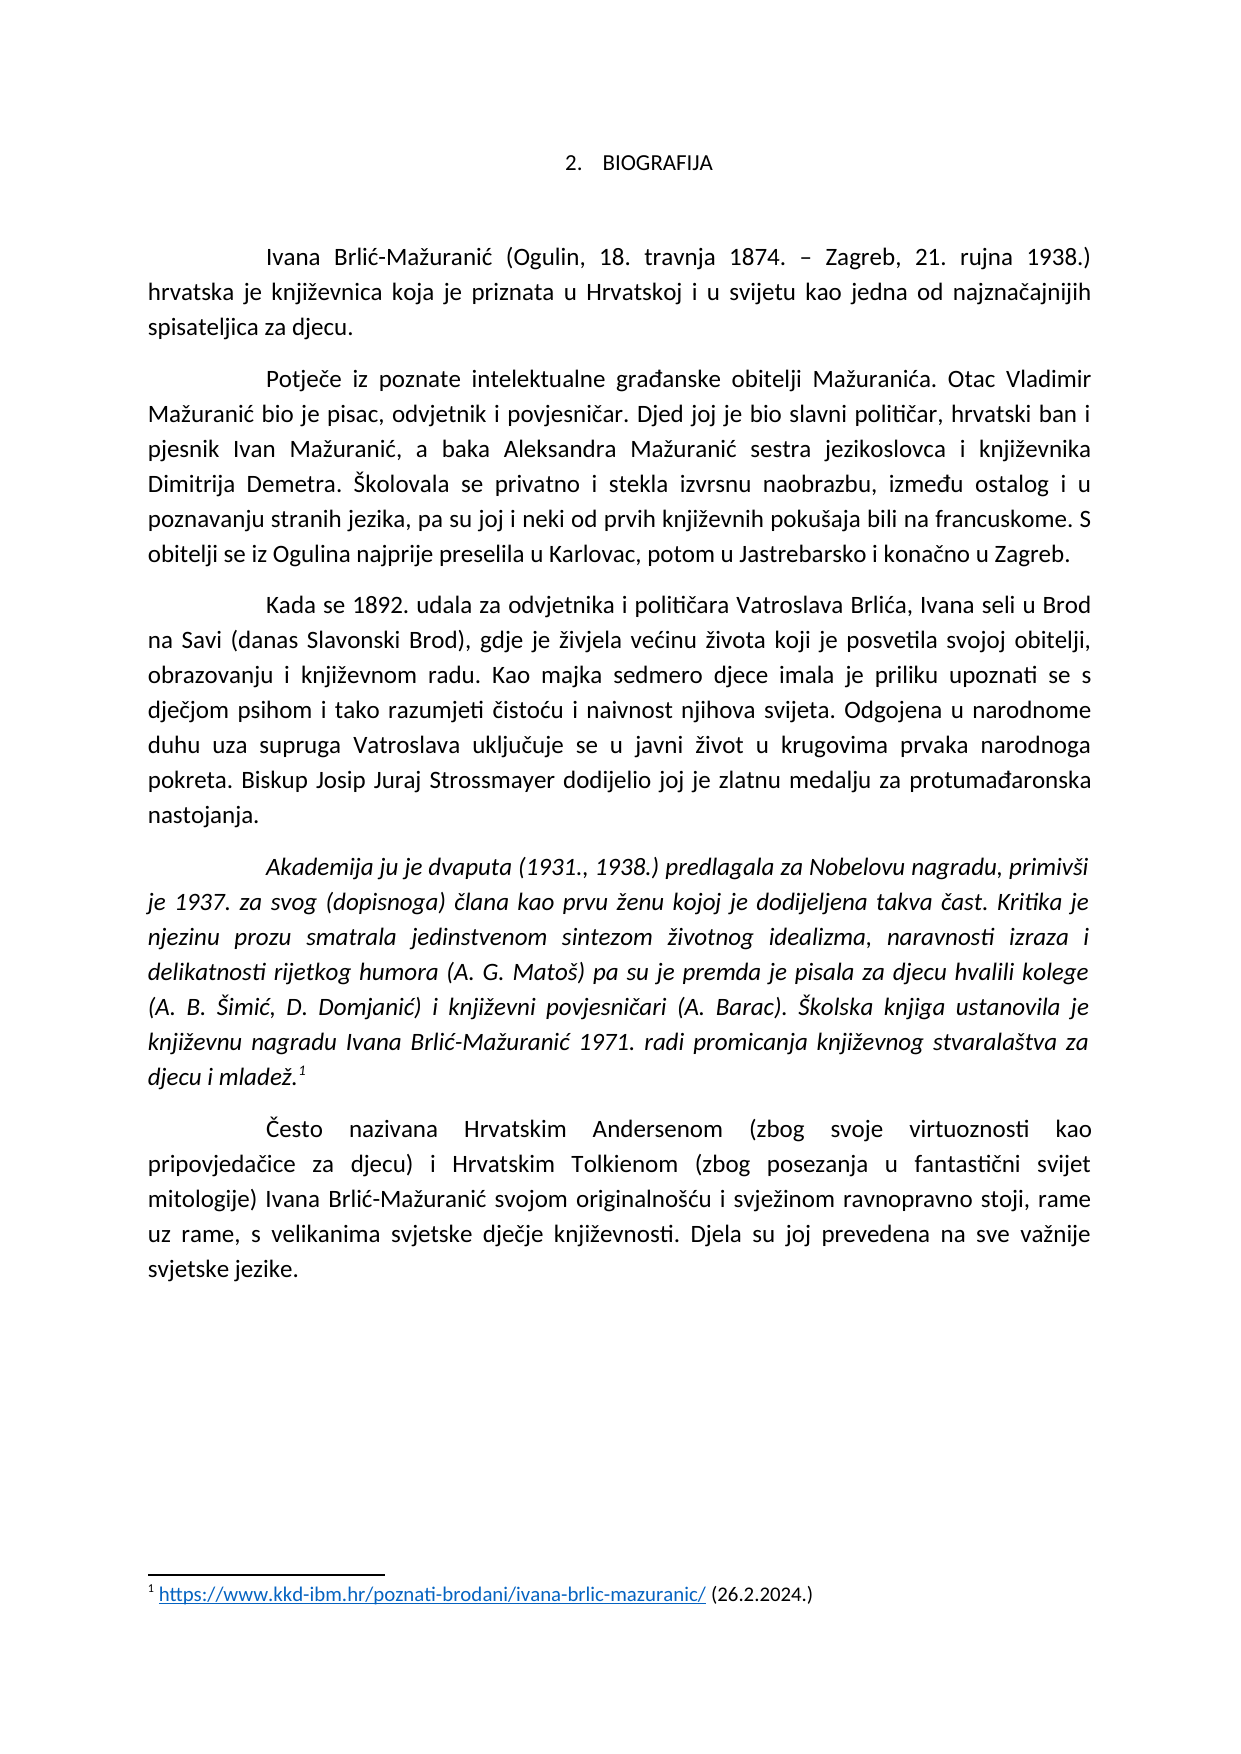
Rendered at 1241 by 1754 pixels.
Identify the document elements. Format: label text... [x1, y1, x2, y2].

text Često nazivana Hrvatskim Andersenom (zbog svoje virtuoznosti kao pripovjedačice za djecu) i Hrvatskim Tolkienom (zbog posezanja u fantastični svijet mitologije) Ivana Brlić-Mažuranić svojom originalnošću i svježinom ravnopravno stoji, rame uz rame, s velikanima svjetske dječje književnosti. Djela su joj prevedena na sve važnije svjetske jezike. [148, 1113, 1093, 1283]
text Potječe iz poznate intelektualne građanske obitelji Mažuranića. Otac Vladimir Mažuranić bio je pisac, odvjetnik i povjesničar. Djed joj je bio slavni političar, hrvatski ban i pjesnik Ivan Mažuranić, a baka Aleksandra Mažuranić sestra jezikoslovca i književnika Dimitrija Demetra. Školovala se privatno i stekla izvrsnu naobrazbu, između ostalog i u poznavanju stranih jezika, pa su joj i neki od prvih književnih pokušaja bili na francuskome. S obitelji se iz Ogulina najprije preselila u Karlovac, potom u Jastrebarsko i konačno u Zagreb. [148, 363, 1093, 568]
text Kada se 1892. udala za odvjetnika i političara Vatroslava Brlića, Ivana seli u Brod na Savi (danas Slavonski Brod), gdje je živjela većinu života koji je posvetila svojoj obitelji, obrazovanju i književnom radu. Kao majka sedmero djece imala je priliku upoznati se s dječjom psihom i tako razumjeti čistoću i naivnost njihova svijeta. Odgojena u narodnome duhu uza supruga Vatroslava uključuje se u javni život u krugovima prvaka narodnoga pokreta. Biskup Josip Juraj Strossmayer dodijelio joj je zlatnu medalju za protumađaronska nastojanja. [148, 590, 1093, 830]
list BIOGRAFIJA [185, 148, 1093, 176]
text Akademija ju je dvaputa (1931., 1938.) predlagala za Nobelovu nagradu, primivši je 1937. za svog (dopisnoga) člana kao prvu ženu kojoj je dodijeljena takva čast. Kritika je njezinu prozu smatrala jedinstvenom sintezom životnog idealizma, naravnosti izraza i delikatnosti rijetkog humora (A. G. Matoš) pa su je premda je pisala za djecu hvalili kolege (A. B. Šimić, D. Domjanić) i književni povjesničari (A. Barac). Školska knjiga ustanovila je književnu nagradu Ivana Brlić-Mažuranić 1971. radi promicanja književnog stvaralaštva za djecu i mladež. [148, 851, 1093, 1092]
text Ivana Brlić-Mažuranić (Ogulin, 18. travnja 1874. – Zagreb, 21. rujna 1938.) hrvatska je književnica koja je priznata u Hrvatskoj i u svijetu kao jedna od najznačajnijih spisateljica za djecu. [148, 241, 1093, 342]
